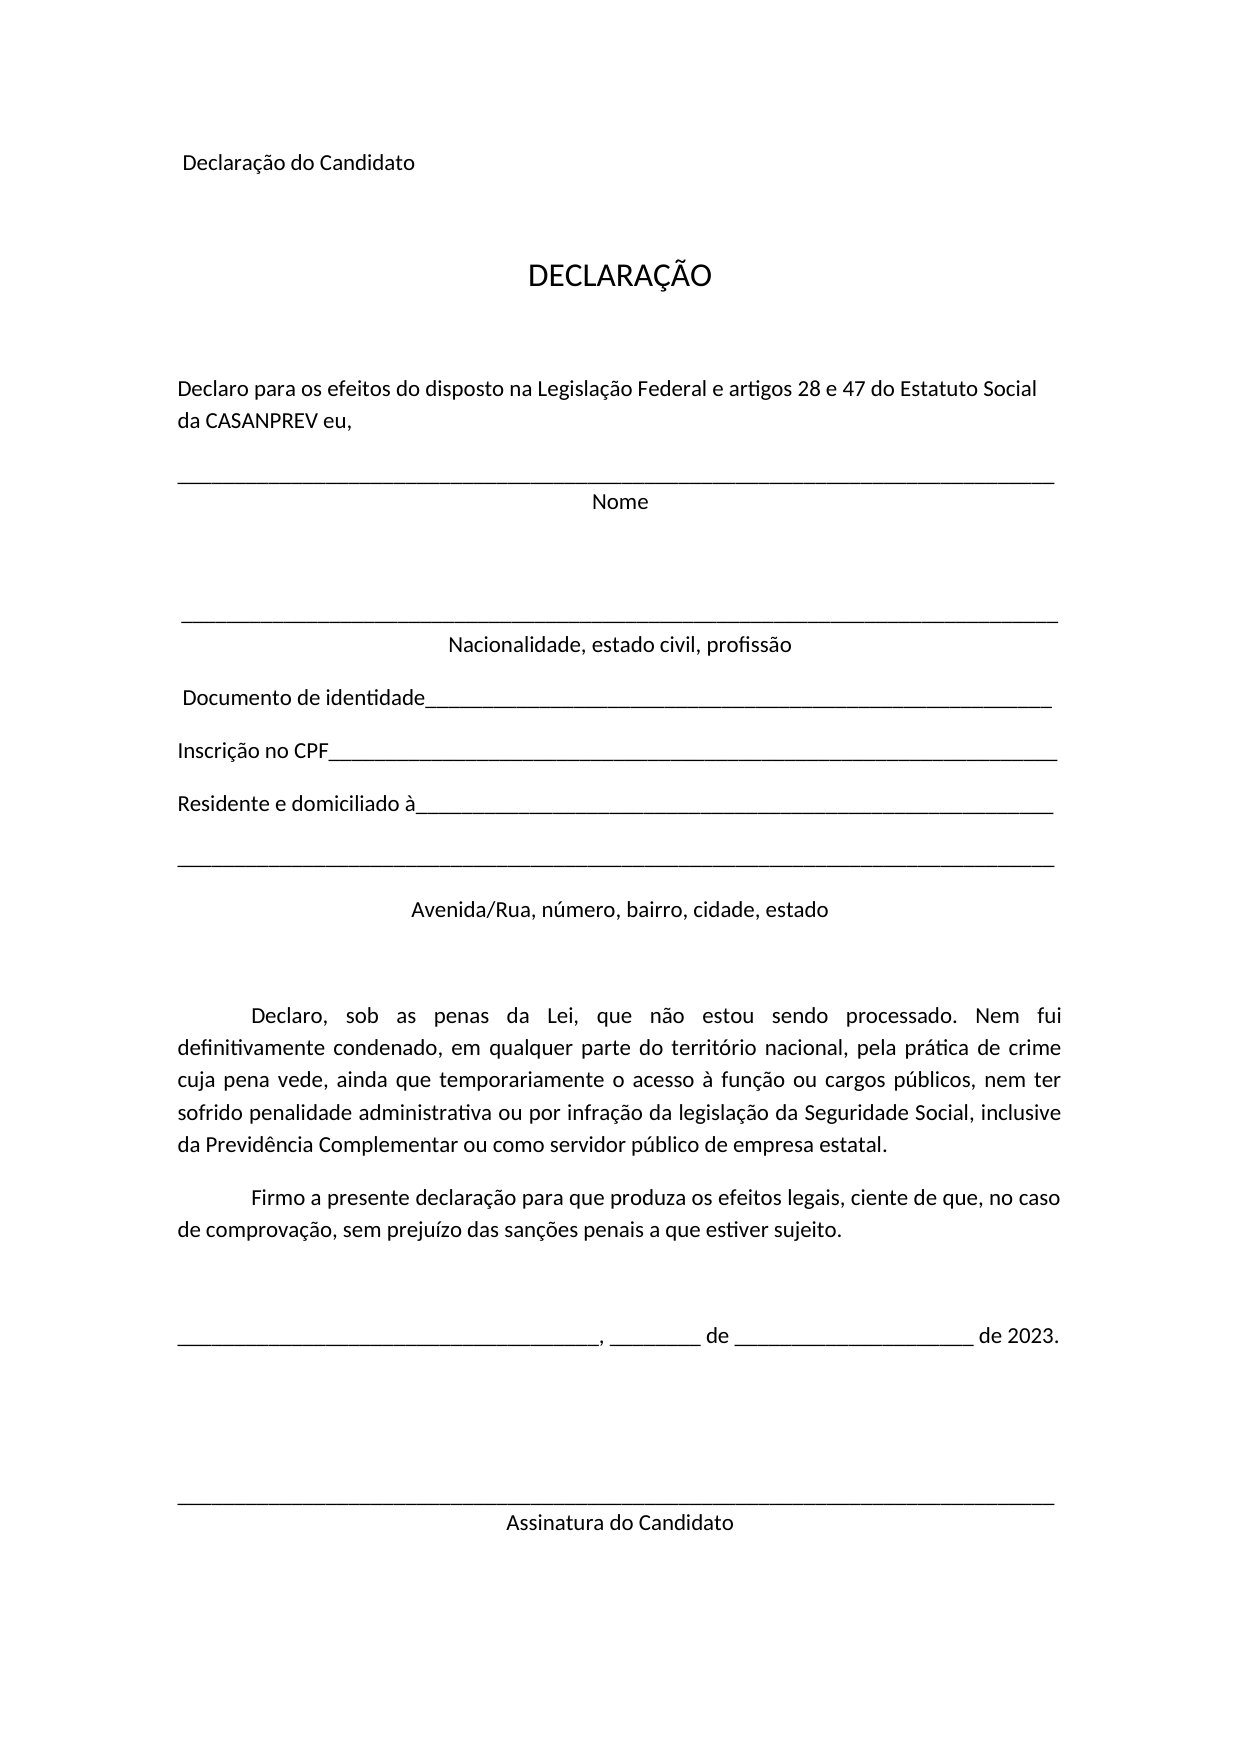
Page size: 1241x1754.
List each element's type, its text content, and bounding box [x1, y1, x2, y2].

text _____________________________________, ________ de _____________________ de 2023. [177, 1321, 1063, 1349]
text Declaração do Candidato [177, 148, 1063, 176]
text Avenida/Rua, número, bairro, cidade, estado [177, 895, 1063, 923]
text Firmo a presente declaração para que produza os efeitos legais, ciente de que, no caso de comprovação, sem prejuízo das sanções penais a que estiver sujeito. [177, 1183, 1063, 1243]
text Assinatura do Candidato [177, 1508, 1063, 1536]
text Declaro para os efeitos do disposto na Legislação Federal e artigos 28 e 47 do Estatuto Social da CASANPREV eu, [177, 374, 1063, 434]
text _____________________________________________________________________________ [177, 842, 1063, 870]
text Declaro, sob as penas da Lei, que não estou sendo processado. Nem fui definitivamente condenado, em qualquer parte do território nacional, pela prática de crime cuja pena vede, ainda que temporariamente o acesso à função ou cargos públicos, nem ter sofrido penalidade administrativa ou por infração da legislação da Seguridade Social, inclusive da Previdência Complementar ou como servidor público de empresa estatal. [177, 1001, 1063, 1158]
text Nacionalidade, estado civil, profissão [177, 630, 1063, 658]
text Inscrição no CPF________________________________________________________________ [177, 736, 1063, 764]
text Nome [177, 487, 1063, 516]
text _____________________________________________________________________________ [177, 459, 1063, 487]
text DECLARAÇÃO [177, 254, 1063, 294]
text _____________________________________________________________________________ [177, 1480, 1063, 1508]
text _____________________________________________________________________________ [177, 598, 1063, 626]
text Documento de identidade_______________________________________________________ [177, 683, 1063, 711]
text Residente e domiciliado à________________________________________________________ [177, 789, 1063, 817]
